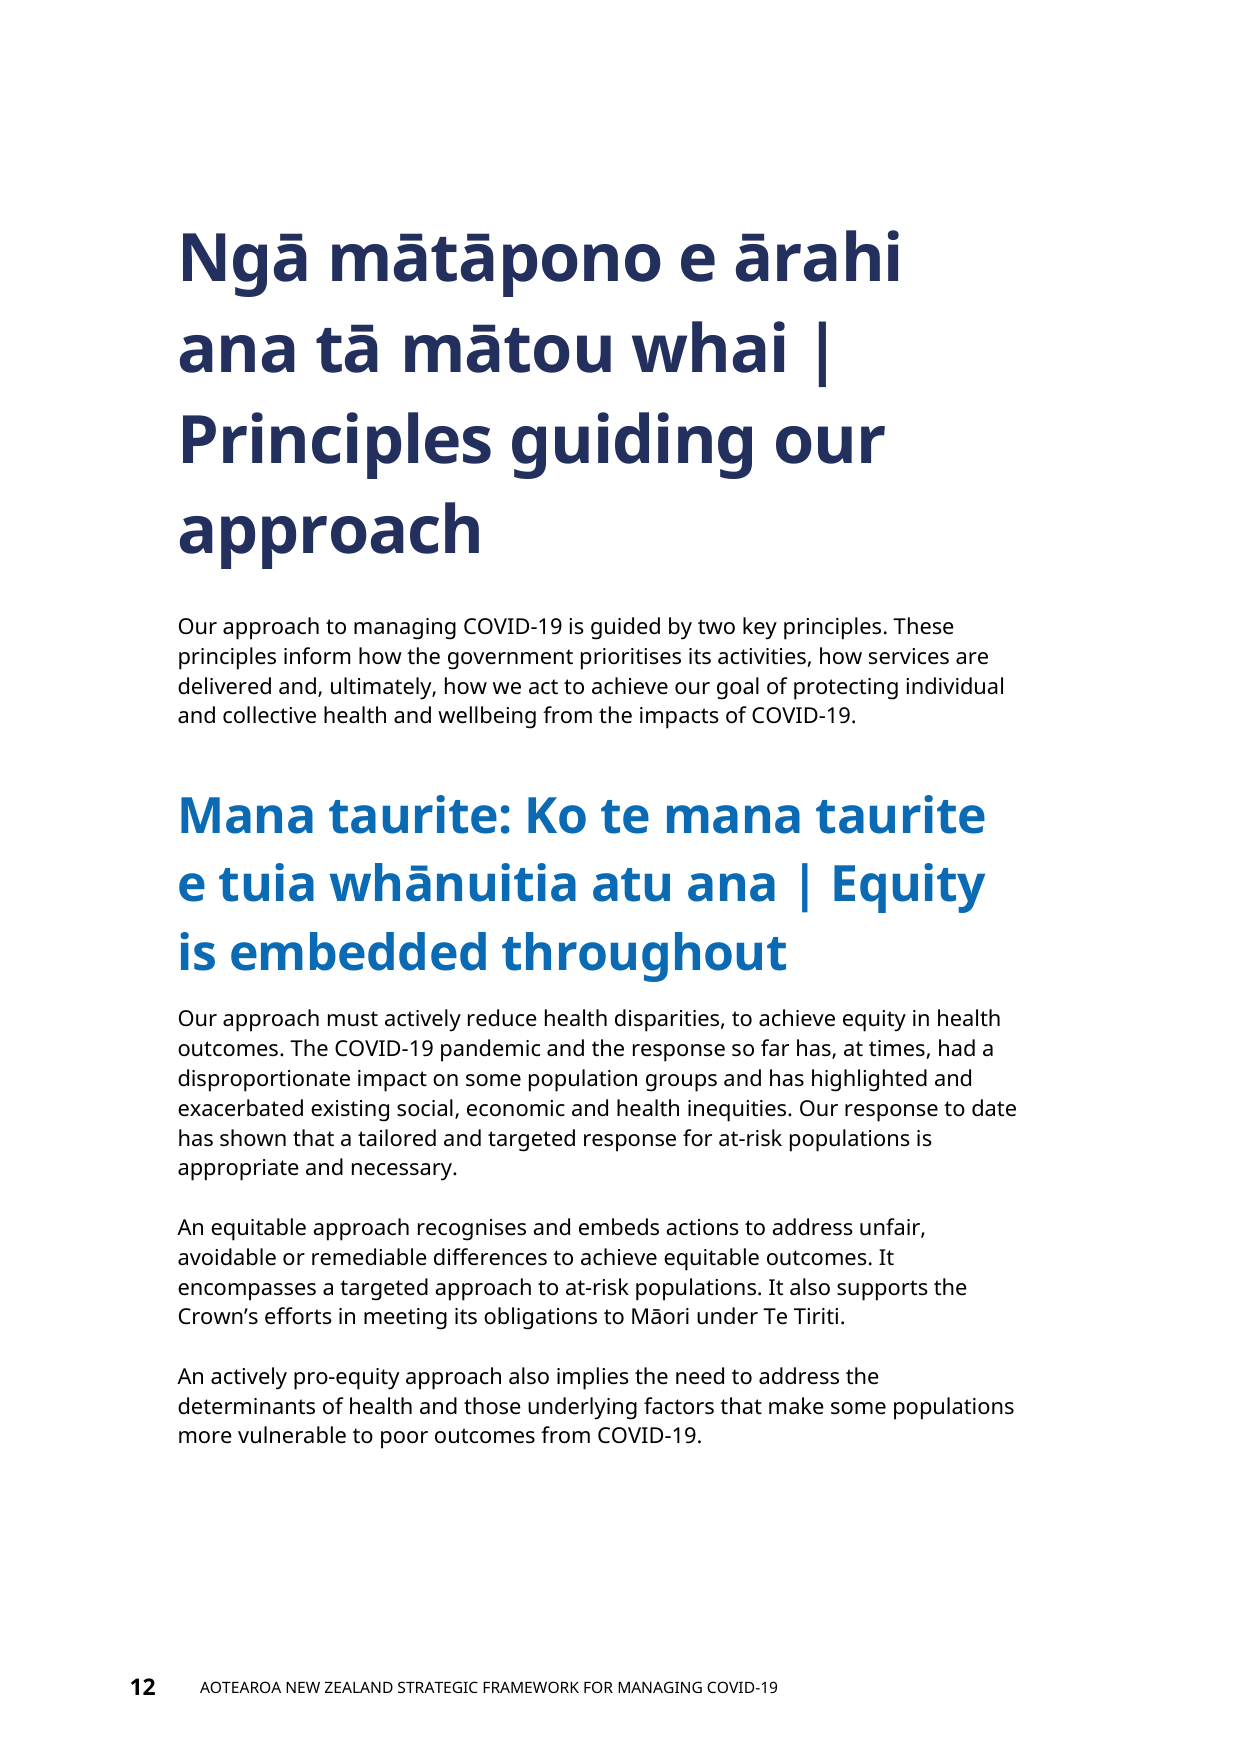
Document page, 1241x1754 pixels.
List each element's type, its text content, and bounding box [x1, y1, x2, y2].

text Our approach must actively reduce health disparities, to achieve equity in health outcomes. The COVID-19 pandemic and the response so far has, at times, had a disproportionate impact on some population groups and has highlighted and exacerbated existing social, economic and health inequities. Our response to date has shown that a tailored and targeted response for at-risk populations is appropriate and necessary. [177, 1003, 1019, 1182]
text An equitable approach recognises and embeds actions to address unfair, avoidable or remediable differences to achieve equitable outcomes. It encompasses a targeted approach to at-risk populations. It also supports the Crown’s efforts in meeting its obligations to Māori under Te Tiriti. [177, 1212, 1019, 1331]
subtitle Ngā mātāpono e ārahi ana tā mātou whai | Principles guiding our approach [177, 210, 1019, 573]
text Our approach to managing COVID-19 is guided by two key principles. These principles inform how the government prioritises its activities, how services are delivered and, ultimately, how we act to achieve our goal of protecting individual and collective health and wellbeing from the impacts of COVID-19. [177, 611, 1019, 730]
text An actively pro-equity approach also implies the need to address the determinants of health and those underlying factors that make some populations more vulnerable to poor outcomes from COVID-19. [177, 1361, 1019, 1450]
subtitle Mana taurite: Ko te mana taurite e tuia whānuitia atu ana | Equity is embedded throughout [177, 780, 1019, 984]
